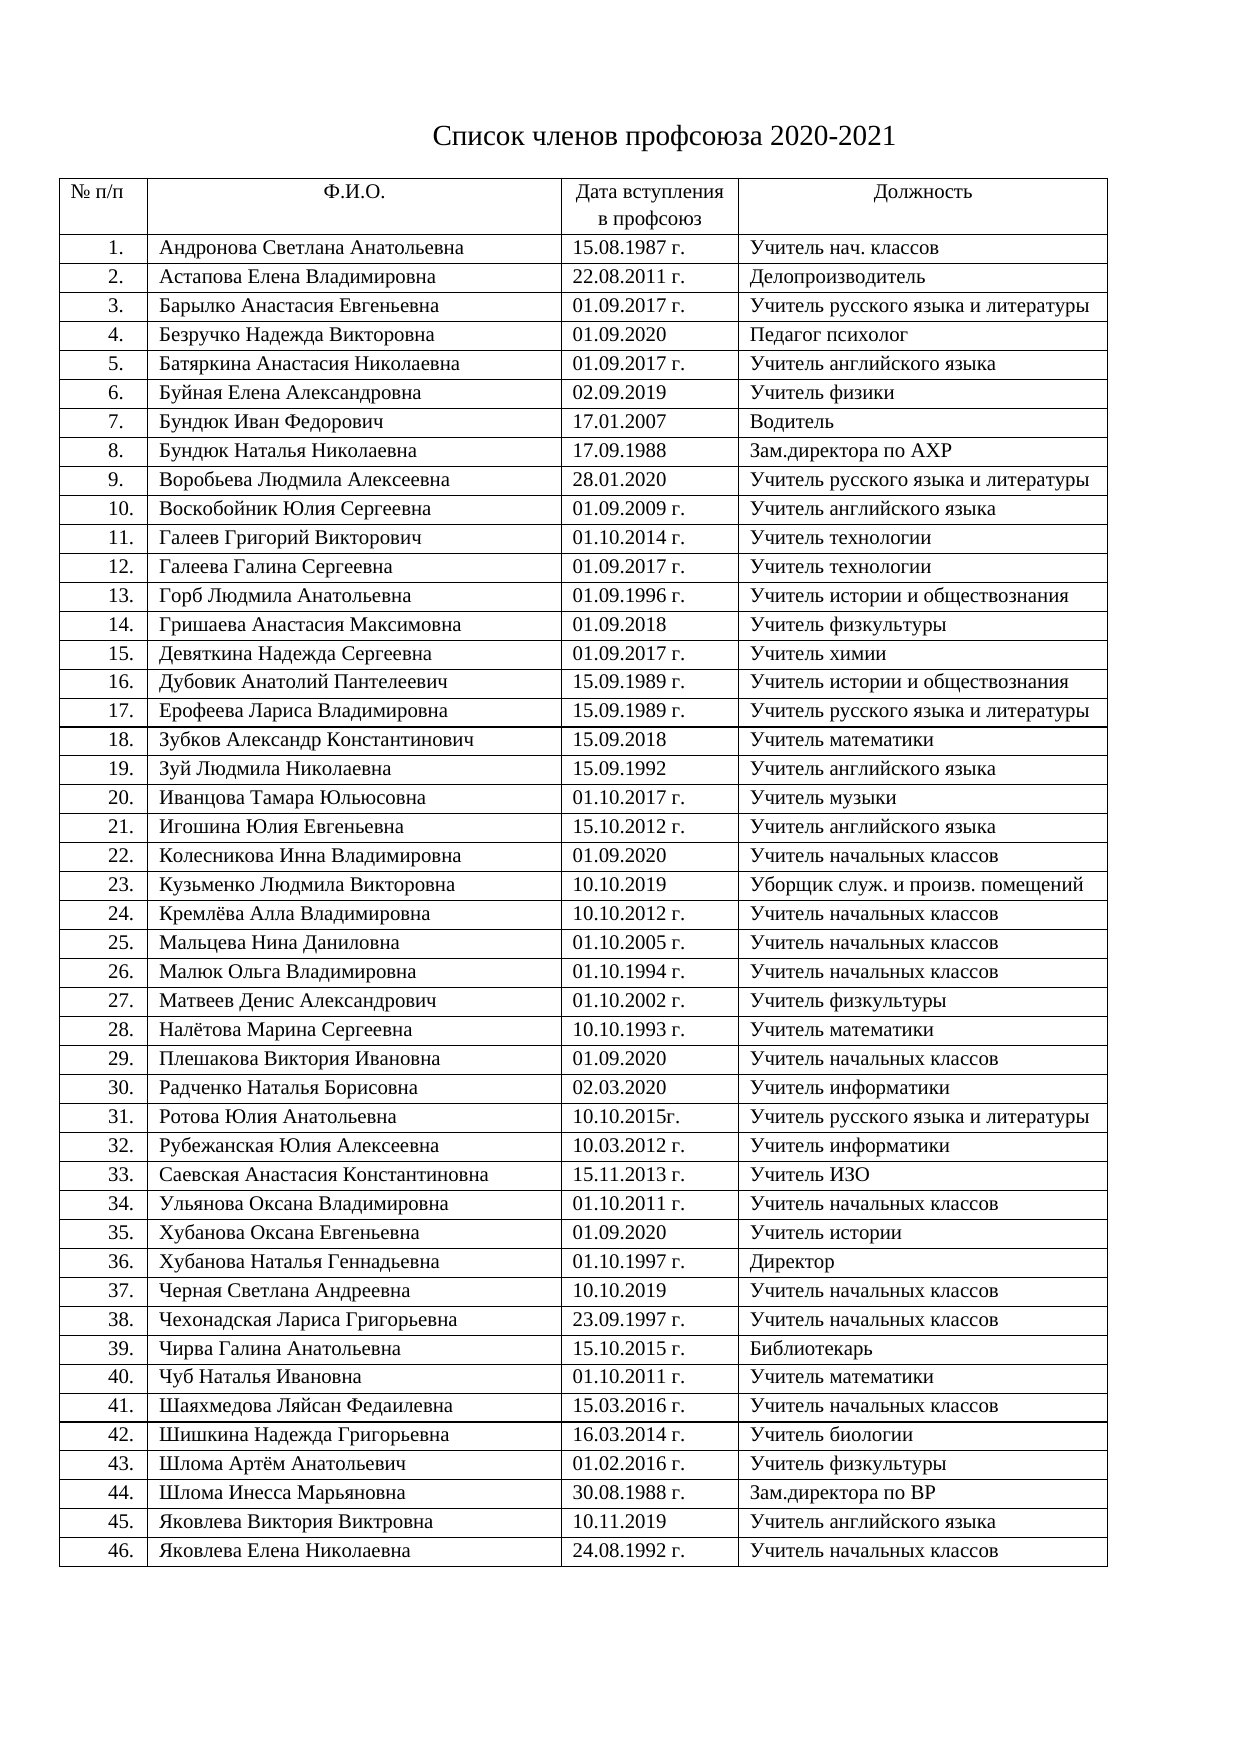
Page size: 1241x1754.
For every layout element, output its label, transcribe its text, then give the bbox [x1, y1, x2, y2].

table_cell Учитель музыки [739, 785, 1107, 813]
table_cell Андронова Светлана Анатольевна [148, 235, 561, 263]
table_cell Педагог психолог [739, 322, 1107, 350]
table_cell 01.10.2011 г. [562, 1365, 738, 1392]
table_cell [60, 554, 147, 582]
table_cell Шаяхмедова Ляйсан Федаилевна [148, 1394, 561, 1421]
table_cell Учитель истории [739, 1220, 1107, 1248]
table_cell [60, 699, 147, 726]
table_cell Учитель истории и обществознания [739, 583, 1107, 611]
table_cell Учитель математики [739, 1017, 1107, 1045]
table_cell 30.08.1988 г. [562, 1480, 738, 1508]
table_cell Учитель начальных классов [739, 843, 1107, 871]
table_cell Черная Светлана Андреевна [148, 1278, 561, 1306]
table_cell Зам.директора по ВР [739, 1480, 1107, 1508]
table_cell 01.10.2005 г. [562, 930, 738, 958]
table_cell Учитель начальных классов [739, 901, 1107, 929]
table_cell [60, 1162, 147, 1190]
table_cell [60, 1451, 147, 1479]
table_cell 10.10.2019 [562, 872, 738, 900]
table_cell [60, 728, 147, 755]
table_cell [60, 438, 147, 466]
table_cell [60, 1191, 147, 1219]
table_cell Саевская Анастасия Константиновна [148, 1162, 561, 1190]
table_cell Матвеев Денис Александрович [148, 988, 561, 1016]
table_cell Учитель английского языка [739, 1509, 1107, 1537]
table_cell [60, 380, 147, 408]
table_cell Учитель технологии [739, 525, 1107, 553]
table_cell Девяткина Надежда Сергеевна [148, 641, 561, 668]
table_cell [60, 872, 147, 900]
table_cell Учитель английского языка [739, 756, 1107, 784]
table_cell Учитель физкультуры [739, 612, 1107, 639]
table_cell [60, 1133, 147, 1161]
table_cell [60, 1509, 147, 1537]
table_cell Учитель русского языка и литературы [739, 293, 1107, 321]
table_cell Ротова Юлия Анатольевна [148, 1104, 561, 1132]
table_cell 10.10.2015г. [562, 1104, 738, 1132]
table_cell [60, 1423, 147, 1450]
table_cell Зубков Александр Константинович [148, 728, 561, 755]
table_cell 15.09.1989 г. [562, 699, 738, 726]
table_cell [60, 351, 147, 379]
table_cell 15.10.2015 г. [562, 1336, 738, 1363]
table_cell Шлома Артём Анатольевич [148, 1451, 561, 1479]
table_cell [60, 1307, 147, 1334]
table_cell 01.10.2014 г. [562, 525, 738, 553]
table_cell 01.09.2017 г. [562, 554, 738, 582]
table_header Ф.И.О. [148, 179, 561, 234]
table_cell Учитель английского языка [739, 351, 1107, 379]
table_cell Учитель русского языка и литературы [739, 699, 1107, 726]
table_cell Учитель начальных классов [739, 1278, 1107, 1306]
table_cell [60, 1278, 147, 1306]
table_cell Колесникова Инна Владимировна [148, 843, 561, 871]
table_cell 15.03.2016 г. [562, 1394, 738, 1421]
table_cell Директор [739, 1249, 1107, 1277]
table_cell 15.10.2012 г. [562, 814, 738, 842]
table_cell Барылко Анастасия Евгеньевна [148, 293, 561, 321]
table_cell 17.01.2007 [562, 409, 738, 437]
table_cell Ульянова Оксана Владимировна [148, 1191, 561, 1219]
table_cell Учитель физкультуры [739, 988, 1107, 1016]
table_cell 01.09.2020 [562, 1046, 738, 1074]
table_cell [60, 1017, 147, 1045]
table_cell 01.09.2020 [562, 1220, 738, 1248]
table_cell Учитель русского языка и литературы [739, 467, 1107, 495]
table_cell [60, 525, 147, 553]
table_cell 10.10.2019 [562, 1278, 738, 1306]
table_header Должность [739, 179, 1107, 234]
table_cell [60, 496, 147, 524]
table_cell Учитель математики [739, 728, 1107, 755]
table_cell Галеева Галина Сергеевна [148, 554, 561, 582]
table_cell 10.11.2019 [562, 1509, 738, 1537]
table_cell Учитель информатики [739, 1075, 1107, 1103]
table_cell 01.09.2018 [562, 612, 738, 639]
table_cell Шишкина Надежда Григорьевна [148, 1423, 561, 1450]
table_cell 22.08.2011 г. [562, 264, 738, 292]
table_cell Дубовик Анатолий Пантелеевич [148, 670, 561, 697]
table_cell Кремлёва Алла Владимировна [148, 901, 561, 929]
table_cell [60, 1365, 147, 1392]
table_cell Хубанова Оксана Евгеньевна [148, 1220, 561, 1248]
table_header Дата вступления в профсоюз [562, 179, 738, 234]
table_cell 01.09.2020 [562, 843, 738, 871]
table_cell 10.10.2012 г. [562, 901, 738, 929]
table_cell Учитель истории и обществознания [739, 670, 1107, 697]
table_cell Учитель английского языка [739, 814, 1107, 842]
table_cell [60, 322, 147, 350]
table_cell [60, 901, 147, 929]
table_cell [60, 1075, 147, 1103]
table_cell Учитель физики [739, 380, 1107, 408]
table_cell 23.09.1997 г. [562, 1307, 738, 1334]
table_cell Учитель нач. классов [739, 235, 1107, 263]
table_cell Плешакова Виктория Ивановна [148, 1046, 561, 1074]
table_cell Учитель русского языка и литературы [739, 1104, 1107, 1132]
table_cell Учитель английского языка [739, 496, 1107, 524]
table_cell 15.09.1992 [562, 756, 738, 784]
table_cell Воробьева Людмила Алексеевна [148, 467, 561, 495]
table_cell Хубанова Наталья Геннадьевна [148, 1249, 561, 1277]
table_cell 01.10.1994 г. [562, 959, 738, 987]
table_cell 01.09.1996 г. [562, 583, 738, 611]
table_cell 15.09.2018 [562, 728, 738, 755]
table_cell Учитель информатики [739, 1133, 1107, 1161]
table_cell 15.09.1989 г. [562, 670, 738, 697]
table_cell Галеев Григорий Викторович [148, 525, 561, 553]
table_cell [60, 583, 147, 611]
table_cell Учитель начальных классов [739, 1394, 1107, 1421]
table_cell Бундюк Наталья Николаевна [148, 438, 561, 466]
table_cell [60, 1336, 147, 1363]
table_cell Рубежанская Юлия Алексеевна [148, 1133, 561, 1161]
table_cell Бундюк Иван Федорович [148, 409, 561, 437]
table_cell [60, 467, 147, 495]
table_cell Игошина Юлия Евгеньевна [148, 814, 561, 842]
table_cell [60, 409, 147, 437]
table_cell [60, 1480, 147, 1508]
table_cell 10.10.1993 г. [562, 1017, 738, 1045]
table_cell [60, 988, 147, 1016]
table_cell Чуб Наталья Ивановна [148, 1365, 561, 1392]
table_cell 15.08.1987 г. [562, 235, 738, 263]
table_cell [60, 930, 147, 958]
table_cell Учитель химии [739, 641, 1107, 668]
table_cell Учитель начальных классов [739, 959, 1107, 987]
table_cell Чехонадская Лариса Григорьевна [148, 1307, 561, 1334]
table_cell [60, 1220, 147, 1248]
table_cell Шлома Инесса Марьяновна [148, 1480, 561, 1508]
table_cell [60, 1046, 147, 1074]
table_cell 01.10.2011 г. [562, 1191, 738, 1219]
table_cell 01.09.2009 г. [562, 496, 738, 524]
table_cell Учитель физкультуры [739, 1451, 1107, 1479]
table_cell 01.09.2020 [562, 322, 738, 350]
table_cell Водитель [739, 409, 1107, 437]
table_cell 01.09.2017 г. [562, 351, 738, 379]
table_cell Учитель ИЗО [739, 1162, 1107, 1190]
table_cell 10.03.2012 г. [562, 1133, 738, 1161]
table_cell Учитель начальных классов [739, 1191, 1107, 1219]
table_cell [60, 641, 147, 668]
table_cell Безручко Надежда Викторовна [148, 322, 561, 350]
table_cell Налётова Марина Сергеевна [148, 1017, 561, 1045]
table_cell Радченко Наталья Борисовна [148, 1075, 561, 1103]
table_cell Мальцева Нина Даниловна [148, 930, 561, 958]
table_cell Делопроизводитель [739, 264, 1107, 292]
table_cell Ерофеева Лариса Владимировна [148, 699, 561, 726]
table_cell 02.03.2020 [562, 1075, 738, 1103]
table_cell Горб Людмила Анатольевна [148, 583, 561, 611]
table_cell 02.09.2019 [562, 380, 738, 408]
table_cell Зуй Людмила Николаевна [148, 756, 561, 784]
table_cell Уборщик служ. и произв. помещений [739, 872, 1107, 900]
table_cell Библиотекарь [739, 1336, 1107, 1363]
table_cell [60, 814, 147, 842]
table_cell [60, 959, 147, 987]
table_cell [60, 264, 147, 292]
table_cell [60, 1394, 147, 1421]
table_cell [60, 1538, 147, 1566]
table_cell 01.10.2002 г. [562, 988, 738, 1016]
table_cell 24.08.1992 г. [562, 1538, 738, 1566]
table_cell Учитель биологии [739, 1423, 1107, 1450]
table_cell 17.09.1988 [562, 438, 738, 466]
table_cell Малюк Ольга Владимировна [148, 959, 561, 987]
table_cell Иванцова Тамара Юльюсовна [148, 785, 561, 813]
table_cell 01.10.2017 г. [562, 785, 738, 813]
table_cell Учитель начальных классов [739, 1307, 1107, 1334]
table_cell Учитель начальных классов [739, 1538, 1107, 1566]
table_cell [60, 670, 147, 697]
table_cell [60, 843, 147, 871]
table_cell Учитель начальных классов [739, 1046, 1107, 1074]
table_cell Учитель начальных классов [739, 930, 1107, 958]
table_header № п/п [60, 179, 147, 234]
table_cell [60, 612, 147, 639]
table_cell [60, 1249, 147, 1277]
table_cell 28.01.2020 [562, 467, 738, 495]
table_cell 15.11.2013 г. [562, 1162, 738, 1190]
table_cell Астапова Елена Владимировна [148, 264, 561, 292]
table_cell Яковлева Виктория Виктровна [148, 1509, 561, 1537]
table_cell [60, 1104, 147, 1132]
table_cell Зам.директора по АХР [739, 438, 1107, 466]
table_cell Учитель технологии [739, 554, 1107, 582]
table_cell [60, 293, 147, 321]
table_cell [60, 235, 147, 263]
table_cell Буйная Елена Александровна [148, 380, 561, 408]
table_cell Яковлева Елена Николаевна [148, 1538, 561, 1566]
table_cell Учитель математики [739, 1365, 1107, 1392]
table_cell 16.03.2014 г. [562, 1423, 738, 1450]
table_cell [60, 756, 147, 784]
text Список членов профсоюза 2020-2021 [177, 118, 1152, 152]
table_cell [60, 785, 147, 813]
table_cell Кузьменко Людмила Викторовна [148, 872, 561, 900]
table_cell Батяркина Анастасия Николаевна [148, 351, 561, 379]
table_cell Чирва Галина Анатольевна [148, 1336, 561, 1363]
table_cell 01.02.2016 г. [562, 1451, 738, 1479]
table_cell Гришаева Анастасия Максимовна [148, 612, 561, 639]
table_cell 01.09.2017 г. [562, 293, 738, 321]
table_cell 01.09.2017 г. [562, 641, 738, 668]
table_cell Воскобойник Юлия Сергеевна [148, 496, 561, 524]
table_cell 01.10.1997 г. [562, 1249, 738, 1277]
